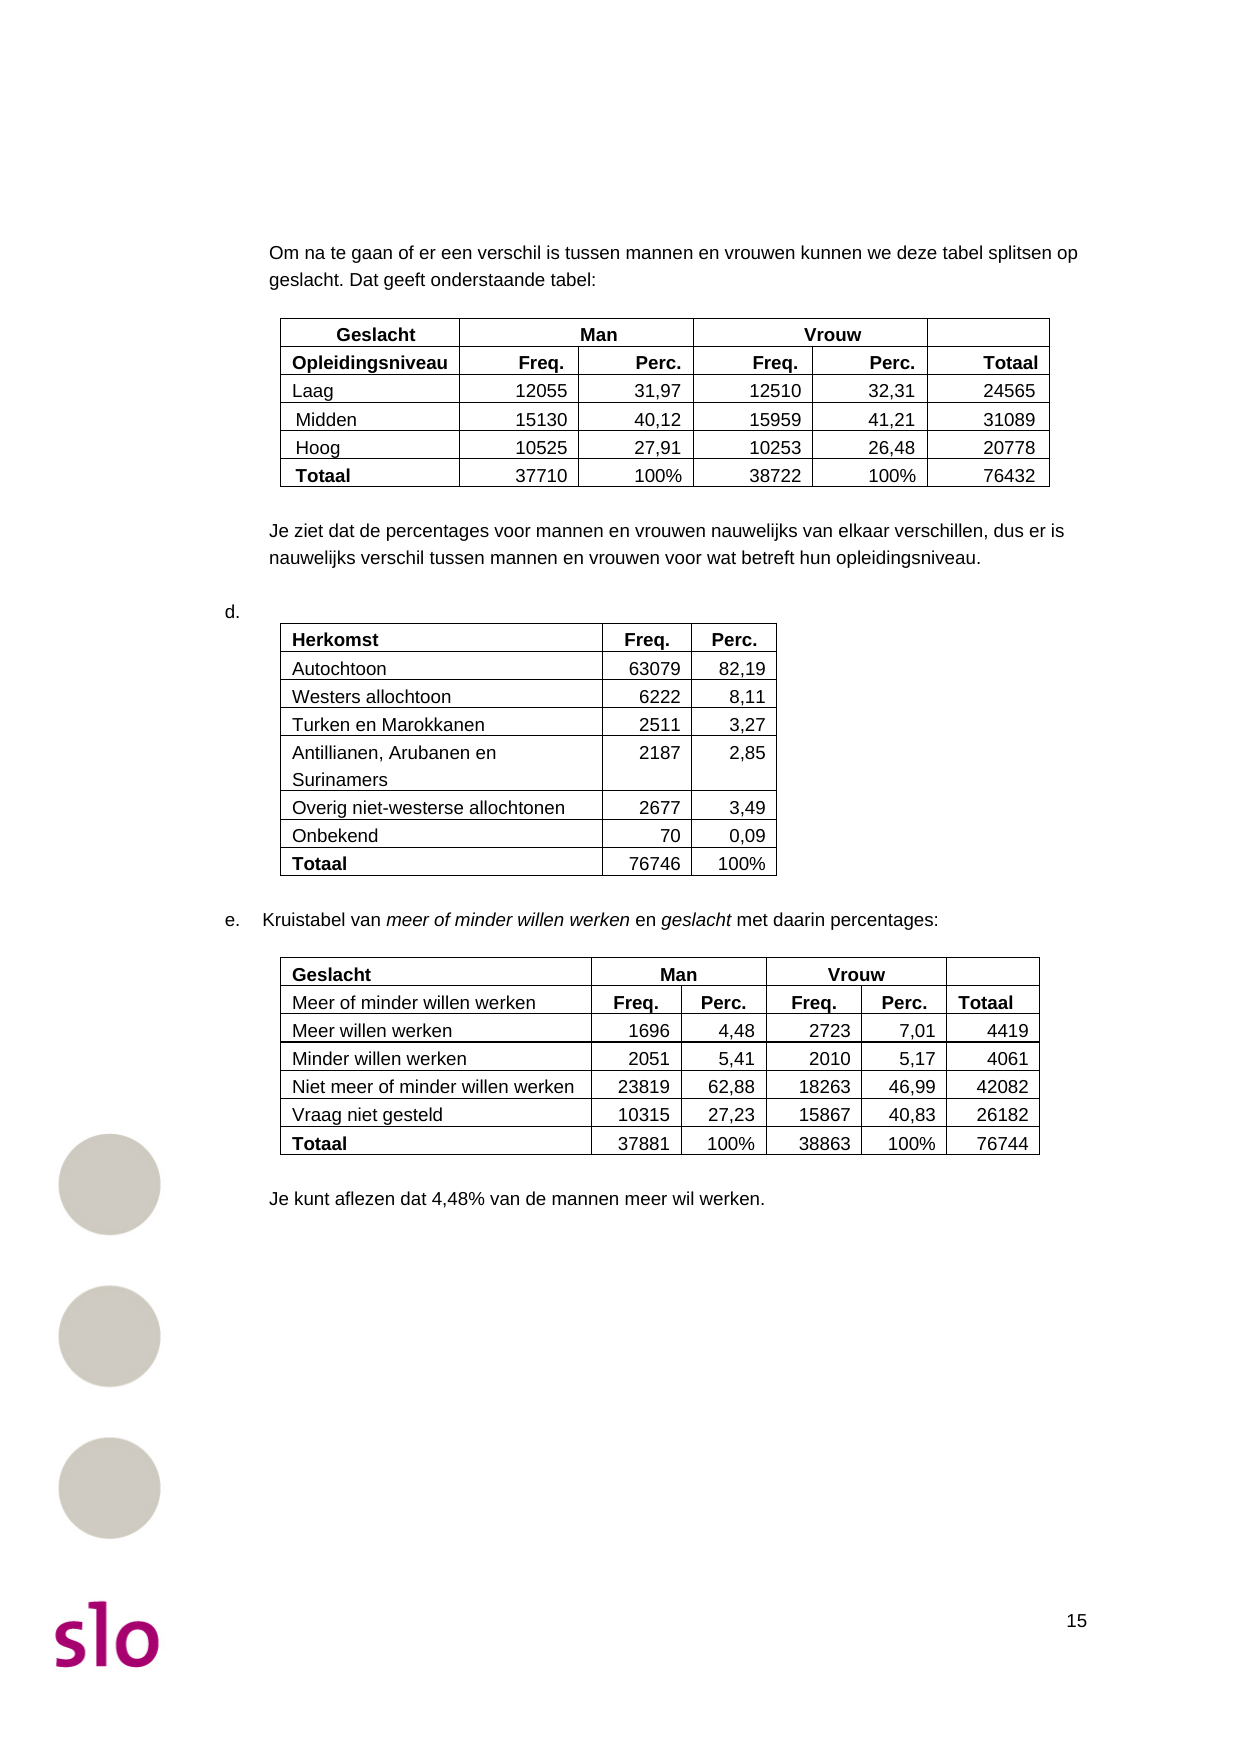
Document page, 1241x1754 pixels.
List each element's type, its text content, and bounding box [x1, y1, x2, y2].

table_cell 2187 [603, 736, 691, 790]
table_cell 41,21 [813, 403, 927, 430]
table_cell 100% [682, 1127, 766, 1154]
table_header [928, 319, 1049, 346]
table_cell Minder willen werken [281, 1043, 591, 1069]
table_cell 4419 [947, 1014, 1039, 1041]
list Kruistabel van meer of minder willen werken en geslacht met daarin percentages: [224, 903, 1092, 930]
table_cell 76744 [947, 1127, 1039, 1154]
table_cell Meer of minder willen werken [281, 986, 591, 1013]
table_cell Vraag niet gesteld [281, 1099, 591, 1126]
table_cell 26,48 [813, 431, 927, 458]
table_cell 37881 [592, 1127, 681, 1154]
table_cell 12055 [460, 375, 578, 402]
table_cell 38863 [767, 1127, 861, 1154]
table_cell 6222 [603, 680, 691, 707]
table_cell Perc. [813, 347, 927, 374]
table_cell 2511 [603, 708, 691, 735]
table_cell Freq. [460, 347, 578, 374]
table_cell 10253 [694, 431, 812, 458]
table_cell 2677 [603, 791, 691, 818]
table_cell Hoog [281, 431, 459, 458]
table_header Geslacht [281, 958, 591, 985]
table_cell Freq. [694, 347, 812, 374]
table_cell Autochtoon [281, 652, 602, 679]
table_cell Niet meer of minder willen werken [281, 1071, 591, 1098]
table_cell 2010 [767, 1043, 861, 1069]
table_cell Totaal [281, 848, 602, 875]
table_cell Laag [281, 375, 459, 402]
table_cell Westers allochtoon [281, 680, 602, 707]
table_header Vrouw [767, 958, 946, 985]
table_header Man [460, 319, 693, 346]
table_cell 100% [813, 459, 927, 486]
table_cell 76746 [603, 848, 691, 875]
table_cell 40,12 [579, 403, 693, 430]
table_cell Overig niet-westerse allochtonen [281, 791, 602, 818]
table_cell 15130 [460, 403, 578, 430]
table_cell 5,41 [682, 1043, 766, 1069]
table_cell 27,23 [682, 1099, 766, 1126]
table_cell 27,91 [579, 431, 693, 458]
table_cell Perc. [862, 986, 946, 1013]
text Je kunt aflezen dat 4,48% van de mannen meer wil werken. [269, 1182, 1092, 1209]
table_cell Totaal [281, 459, 459, 486]
table_cell Totaal [947, 986, 1039, 1013]
table_header [947, 958, 1039, 985]
table_cell 3,27 [692, 708, 776, 735]
table_cell Freq. [592, 986, 681, 1013]
table_cell 32,31 [813, 375, 927, 402]
table_cell Turken en Marokkanen [281, 708, 602, 735]
table_cell 100% [862, 1127, 946, 1154]
table_cell 5,17 [862, 1043, 946, 1069]
table_cell Opleidingsniveau [281, 347, 459, 374]
table_cell 18263 [767, 1071, 861, 1098]
table_cell 38722 [694, 459, 812, 486]
table_cell 20778 [928, 431, 1049, 458]
table_cell Antillianen, Arubanen en Surinamers [281, 736, 602, 790]
table_cell Meer willen werken [281, 1014, 591, 1041]
table_cell 82,19 [692, 652, 776, 679]
table_header Perc. [692, 624, 776, 651]
text Je ziet dat de percentages voor mannen en vrouwen nauwelijks van elkaar verschillen, dus er is nauwelijks verschil tussen mannen en vrouwen voor wat betreft hun opleidingsniveau. [269, 514, 1092, 568]
table_cell 10315 [592, 1099, 681, 1126]
table_cell 37710 [460, 459, 578, 486]
table_cell Perc. [682, 986, 766, 1013]
table_cell 10525 [460, 431, 578, 458]
table_cell 15959 [694, 403, 812, 430]
table_cell 100% [692, 848, 776, 875]
table_cell Midden [281, 403, 459, 430]
table_header Herkomst [281, 624, 602, 651]
table_cell Totaal [928, 347, 1049, 374]
table_cell 26182 [947, 1099, 1039, 1126]
table_header Geslacht [281, 319, 459, 346]
table_header Vrouw [694, 319, 927, 346]
text Om na te gaan of er een verschil is tussen mannen en vrouwen kunnen we deze tabel splitsen op geslacht. Dat geeft onderstaande tabel: [269, 236, 1092, 290]
table_cell 24565 [928, 375, 1049, 402]
table_cell 4,48 [682, 1014, 766, 1041]
table_cell 2723 [767, 1014, 861, 1041]
table_cell Onbekend [281, 820, 602, 847]
table_cell 7,01 [862, 1014, 946, 1041]
table_cell 4061 [947, 1043, 1039, 1069]
table_cell 63079 [603, 652, 691, 679]
table_cell 1696 [592, 1014, 681, 1041]
table_cell Perc. [579, 347, 693, 374]
table_cell 42082 [947, 1071, 1039, 1098]
table_cell 12510 [694, 375, 812, 402]
table_cell 62,88 [682, 1071, 766, 1098]
table_cell 3,49 [692, 791, 776, 818]
table_header Man [592, 958, 766, 985]
table_cell 100% [579, 459, 693, 486]
table_cell 8,11 [692, 680, 776, 707]
table_cell 40,83 [862, 1099, 946, 1126]
table_cell 46,99 [862, 1071, 946, 1098]
table_cell 31,97 [579, 375, 693, 402]
table_cell Freq. [767, 986, 861, 1013]
table_cell 2051 [592, 1043, 681, 1069]
table_cell 76432 [928, 459, 1049, 486]
table_cell 2,85 [692, 736, 776, 790]
table_cell 0,09 [692, 820, 776, 847]
table_cell 70 [603, 820, 691, 847]
table_cell 23819 [592, 1071, 681, 1098]
picture [37, 1117, 176, 1682]
table_cell 31089 [928, 403, 1049, 430]
table_cell 15867 [767, 1099, 861, 1126]
table_cell Totaal [281, 1127, 591, 1154]
table_header Freq. [603, 624, 691, 651]
